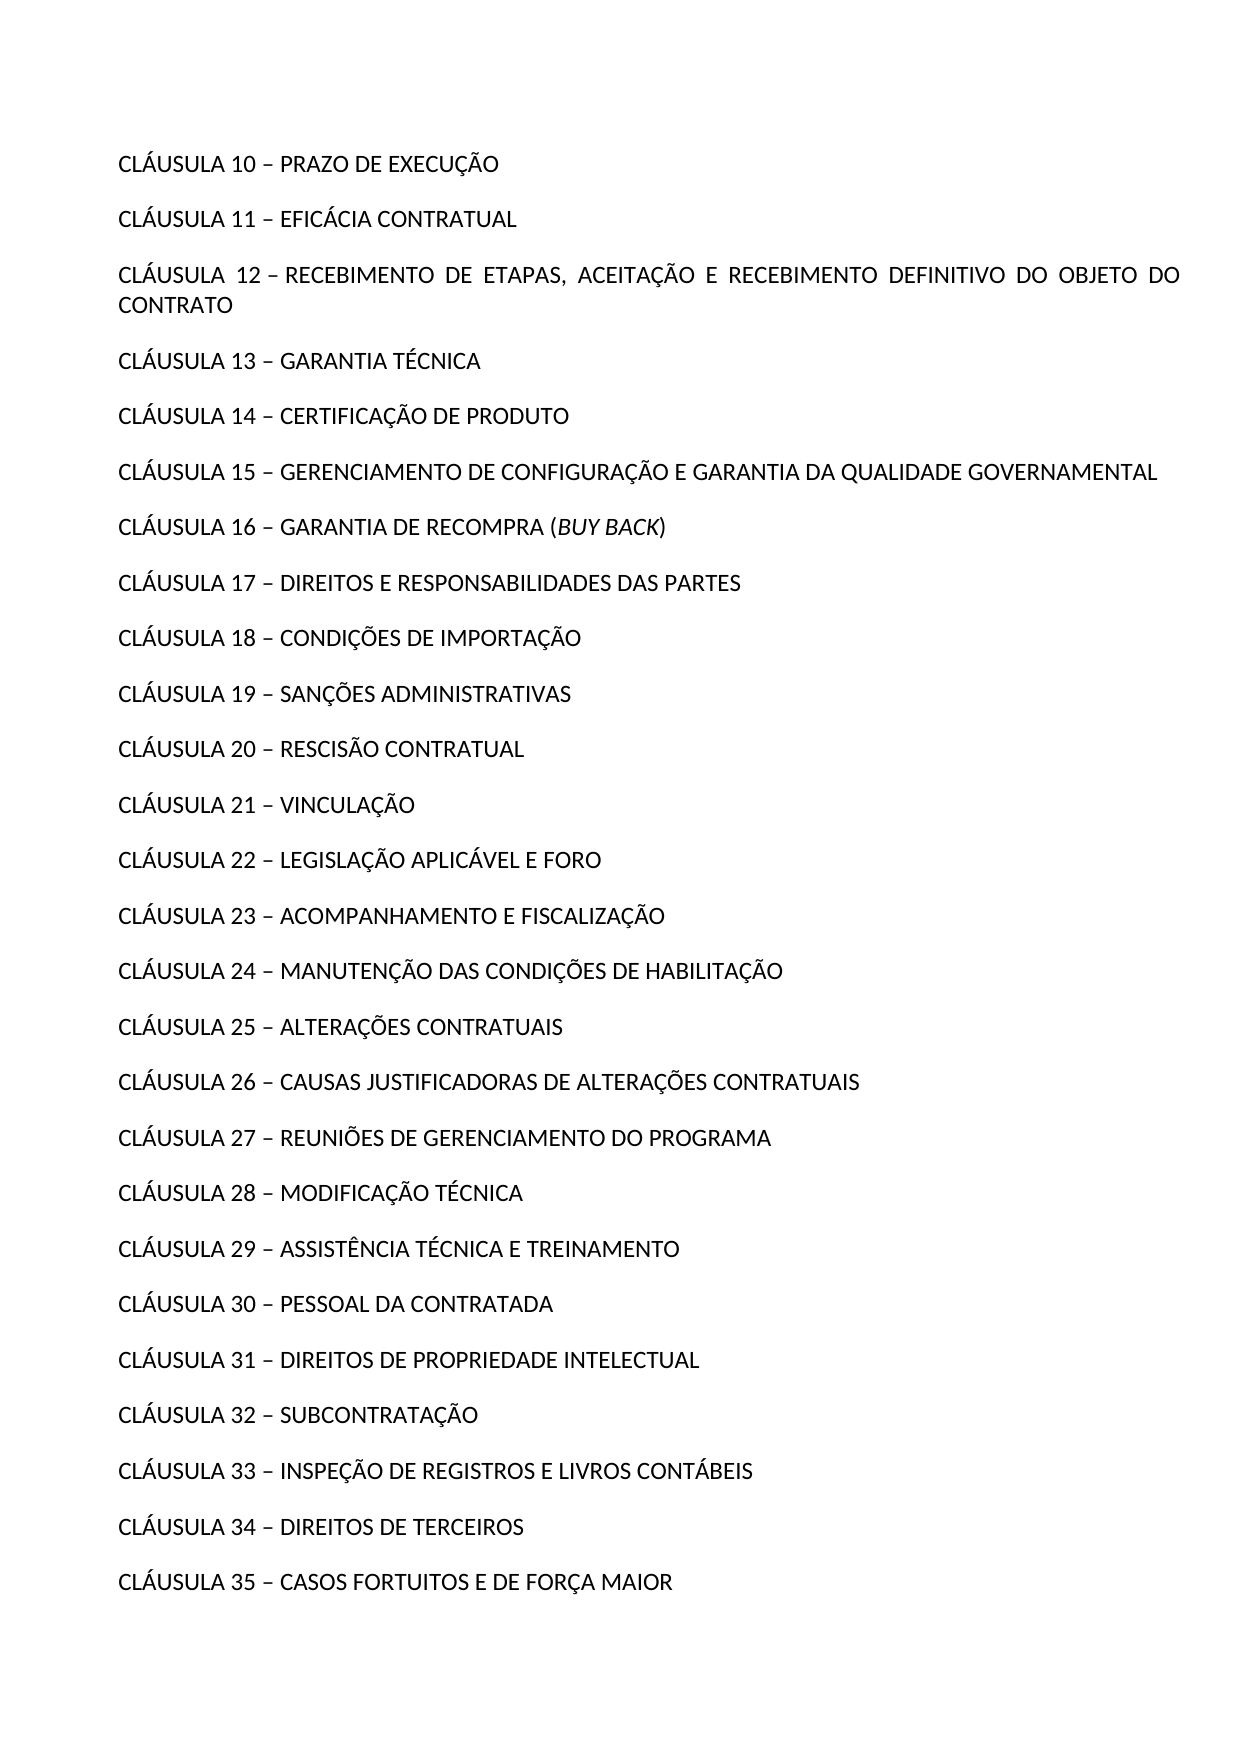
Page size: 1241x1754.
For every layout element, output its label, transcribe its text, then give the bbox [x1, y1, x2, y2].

text CLÁUSULA 10 – PRAZO DE EXECUÇÃO [118, 148, 1181, 178]
text CLÁUSULA 12 – RECEBIMENTO DE ETAPAS, ACEITAÇÃO E RECEBIMENTO DEFINITIVO DO OBJETO DO CONTRATO [118, 259, 1181, 320]
text CLÁUSULA 23 – ACOMPANHAMENTO E FISCALIZAÇÃO [118, 900, 1181, 931]
text CLÁUSULA 29 – ASSISTÊNCIA TÉCNICA E TREINAMENTO [118, 1233, 1181, 1264]
text CLÁUSULA 32 – SUBCONTRATAÇÃO [118, 1400, 1181, 1430]
text CLÁUSULA 20 – RESCISÃO CONTRATUAL [118, 733, 1181, 764]
text CLÁUSULA 34 – DIREITOS DE TERCEIROS [118, 1511, 1181, 1541]
text CLÁUSULA 11 – EFICÁCIA CONTRATUAL [118, 203, 1181, 234]
text CLÁUSULA 35 – CASOS FORTUITOS E DE FORÇA MAIOR [118, 1566, 1181, 1597]
text CLÁUSULA 30 – PESSOAL DA CONTRATADA [118, 1289, 1181, 1319]
text CLÁUSULA 27 – REUNIÕES DE GERENCIAMENTO DO PROGRAMA [118, 1122, 1181, 1153]
text CLÁUSULA 31 – DIREITOS DE PROPRIEDADE INTELECTUAL [118, 1344, 1181, 1375]
text CLÁUSULA 25 – ALTERAÇÕES CONTRATUAIS [118, 1011, 1181, 1042]
text CLÁUSULA 17 – DIREITOS E RESPONSABILIDADES DAS PARTES [118, 567, 1181, 597]
text CLÁUSULA 14 – CERTIFICAÇÃO DE PRODUTO [118, 400, 1181, 431]
text CLÁUSULA 19 – SANÇÕES ADMINISTRATIVAS [118, 678, 1181, 708]
text CLÁUSULA 13 – GARANTIA TÉCNICA [118, 345, 1181, 375]
text CLÁUSULA 28 – MODIFICAÇÃO TÉCNICA [118, 1178, 1181, 1208]
text CLÁUSULA 18 – CONDIÇÕES DE IMPORTAÇÃO [118, 622, 1181, 653]
text CLÁUSULA 33 – INSPEÇÃO DE REGISTROS E LIVROS CONTÁBEIS [118, 1455, 1181, 1486]
text CLÁUSULA 16 – GARANTIA DE RECOMPRA (BUY BACK) [118, 511, 1181, 542]
text CLÁUSULA 22 – LEGISLAÇÃO APLICÁVEL E FORO [118, 844, 1181, 875]
text CLÁUSULA 15 – GERENCIAMENTO DE CONFIGURAÇÃO E GARANTIA DA QUALIDADE GOVERNAMENTAL [118, 456, 1181, 486]
text CLÁUSULA 21 – VINCULAÇÃO [118, 789, 1181, 819]
text CLÁUSULA 26 – CAUSAS JUSTIFICADORAS DE ALTERAÇÕES CONTRATUAIS [118, 1067, 1181, 1097]
text CLÁUSULA 24 – MANUTENÇÃO DAS CONDIÇÕES DE HABILITAÇÃO [118, 956, 1181, 986]
